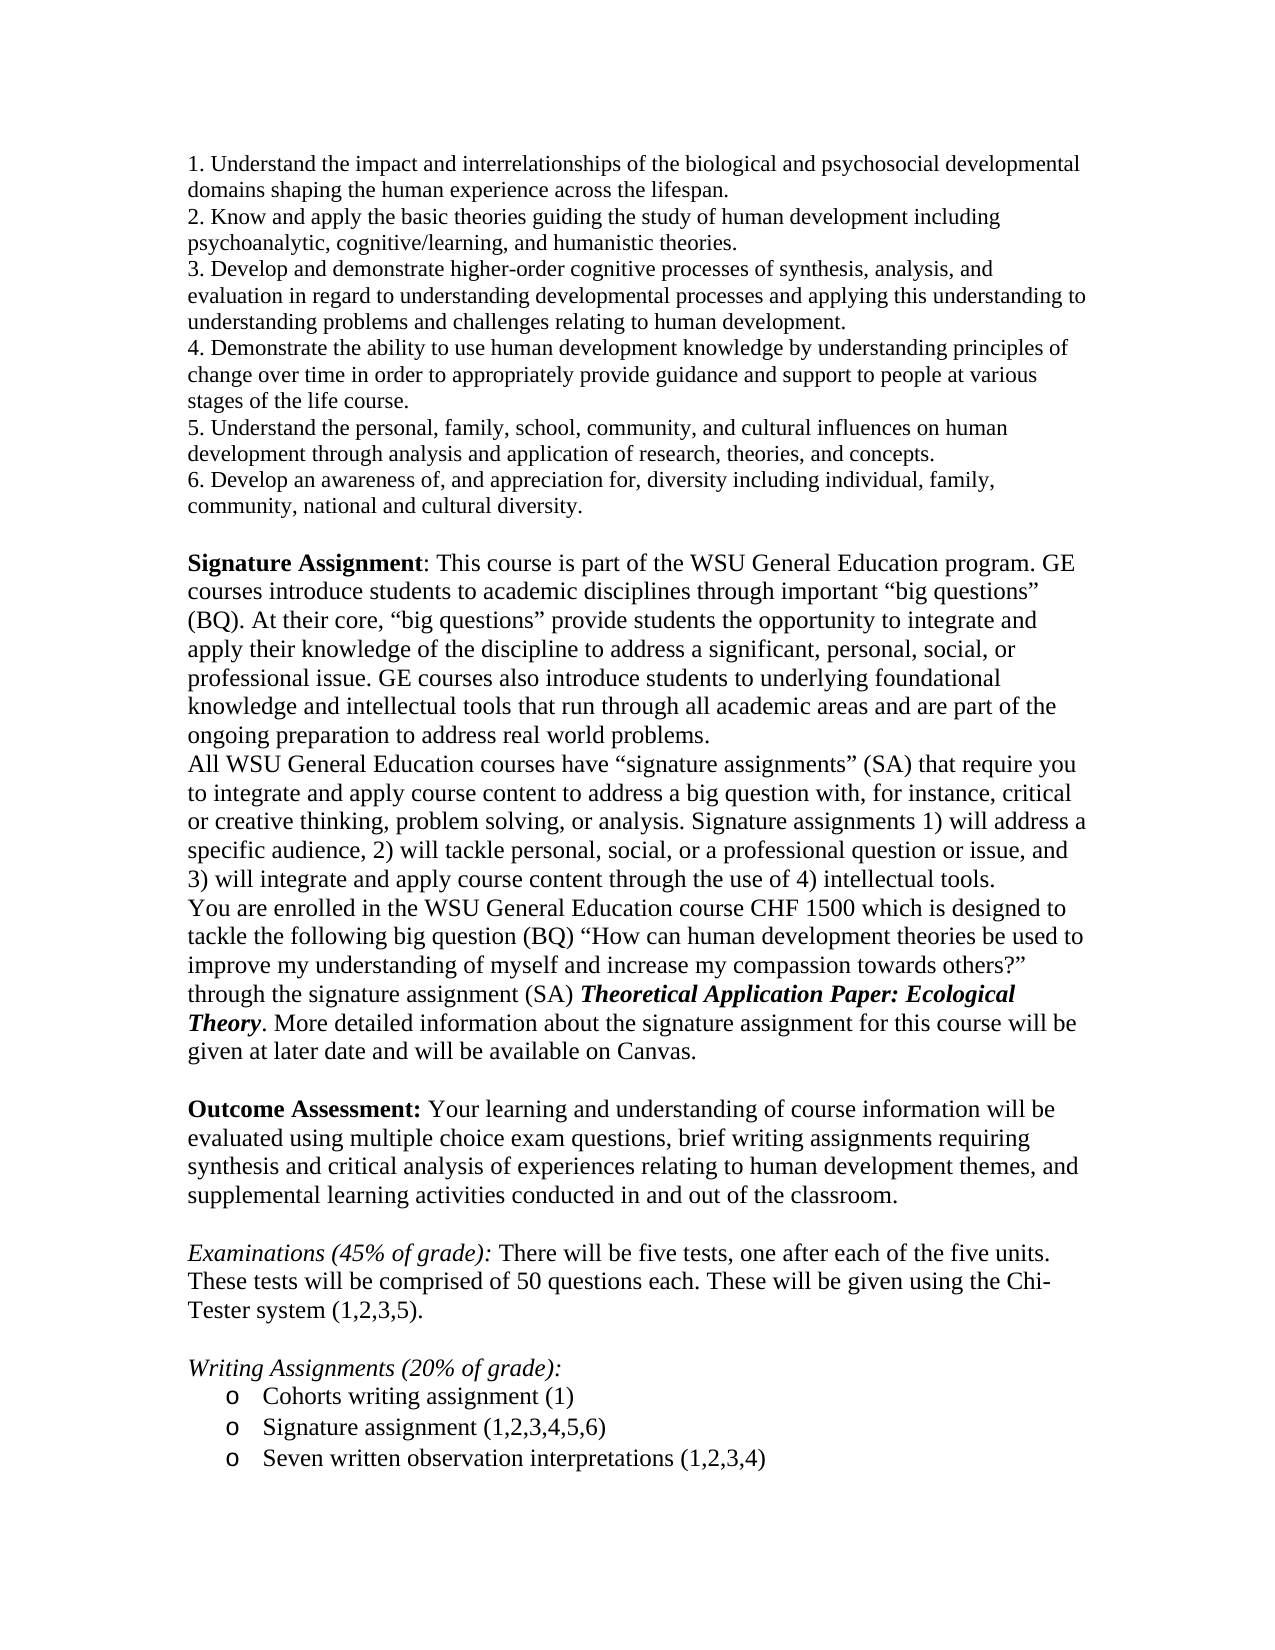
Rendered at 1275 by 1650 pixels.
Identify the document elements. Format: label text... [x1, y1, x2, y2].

text Outcome Assessment: Your learning and understanding of course information will be evaluated using multiple choice exam questions, brief writing assignments requiring synthesis and critical analysis of experiences relating to human development themes, and supplemental learning activities conducted in and out of the classroom. [187, 1094, 1087, 1209]
text 3. Develop and demonstrate higher-order cognitive processes of synthesis, analysis, and evaluation in regard to understanding developmental processes and applying this understanding to understanding problems and challenges relating to human development. [187, 255, 1087, 334]
text You are enrolled in the WSU General Education course CHF 1500 which is designed to tackle the following big question (BQ) “How can human development theories be used to improve my understanding of myself and increase my compassion towards others?” through the signature assignment (SA) Theoretical Application Paper: Ecological Theory. More detailed information about the signature assignment for this course will be given at later date and will be available on Canvas. [187, 893, 1087, 1065]
list Cohorts writing assignment (1) [225, 1381, 1087, 1412]
text Writing Assignments (20% of grade): [187, 1353, 1087, 1381]
text All WSU General Education courses have “signature assignments” (SA) that require you to integrate and apply course content to address a big question with, for instance, critical or creative thinking, problem solving, or analysis. Signature assignments 1) will address a specific audience, 2) will tackle personal, social, or a professional question or issue, and 3) will integrate and apply course content through the use of 4) intellectual tools. [187, 749, 1087, 893]
text 1. Understand the impact and interrelationships of the biological and psychosocial developmental domains shaping the human experience across the lifespan. [187, 150, 1087, 203]
text Signature Assignment: This course is part of the WSU General Education program. GE courses introduce students to academic disciplines through important “big questions” (BQ). At their core, “big questions” provide students the opportunity to integrate and apply their knowledge of the discipline to address a significant, personal, social, or professional issue. GE courses also introduce students to underlying foundational knowledge and intellectual tools that run through all academic areas and are part of the ongoing preparation to address real world problems. [187, 548, 1087, 749]
list Seven written observation interpretations (1,2,3,4) [225, 1443, 1087, 1474]
text Examinations (45% of grade): There will be five tests, one after each of the five units. These tests will be comprised of 50 questions each. These will be given using the Chi-Tester system (1,2,3,5). [187, 1238, 1087, 1324]
text 4. Demonstrate the ability to use human development knowledge by understanding principles of change over time in order to appropriately provide guidance and support to people at various stages of the life course. [187, 334, 1087, 413]
text 5. Understand the personal, family, school, community, and cultural influences on human development through analysis and application of research, theories, and concepts. [187, 413, 1087, 466]
text 6. Develop an awareness of, and appreciation for, diversity including individual, family, community, national and cultural diversity. [187, 466, 1087, 519]
text 2. Know and apply the basic theories guiding the study of human development including psychoanalytic, cognitive/learning, and humanistic theories. [187, 203, 1087, 255]
list Signature assignment (1,2,3,4,5,6) [225, 1412, 1087, 1443]
